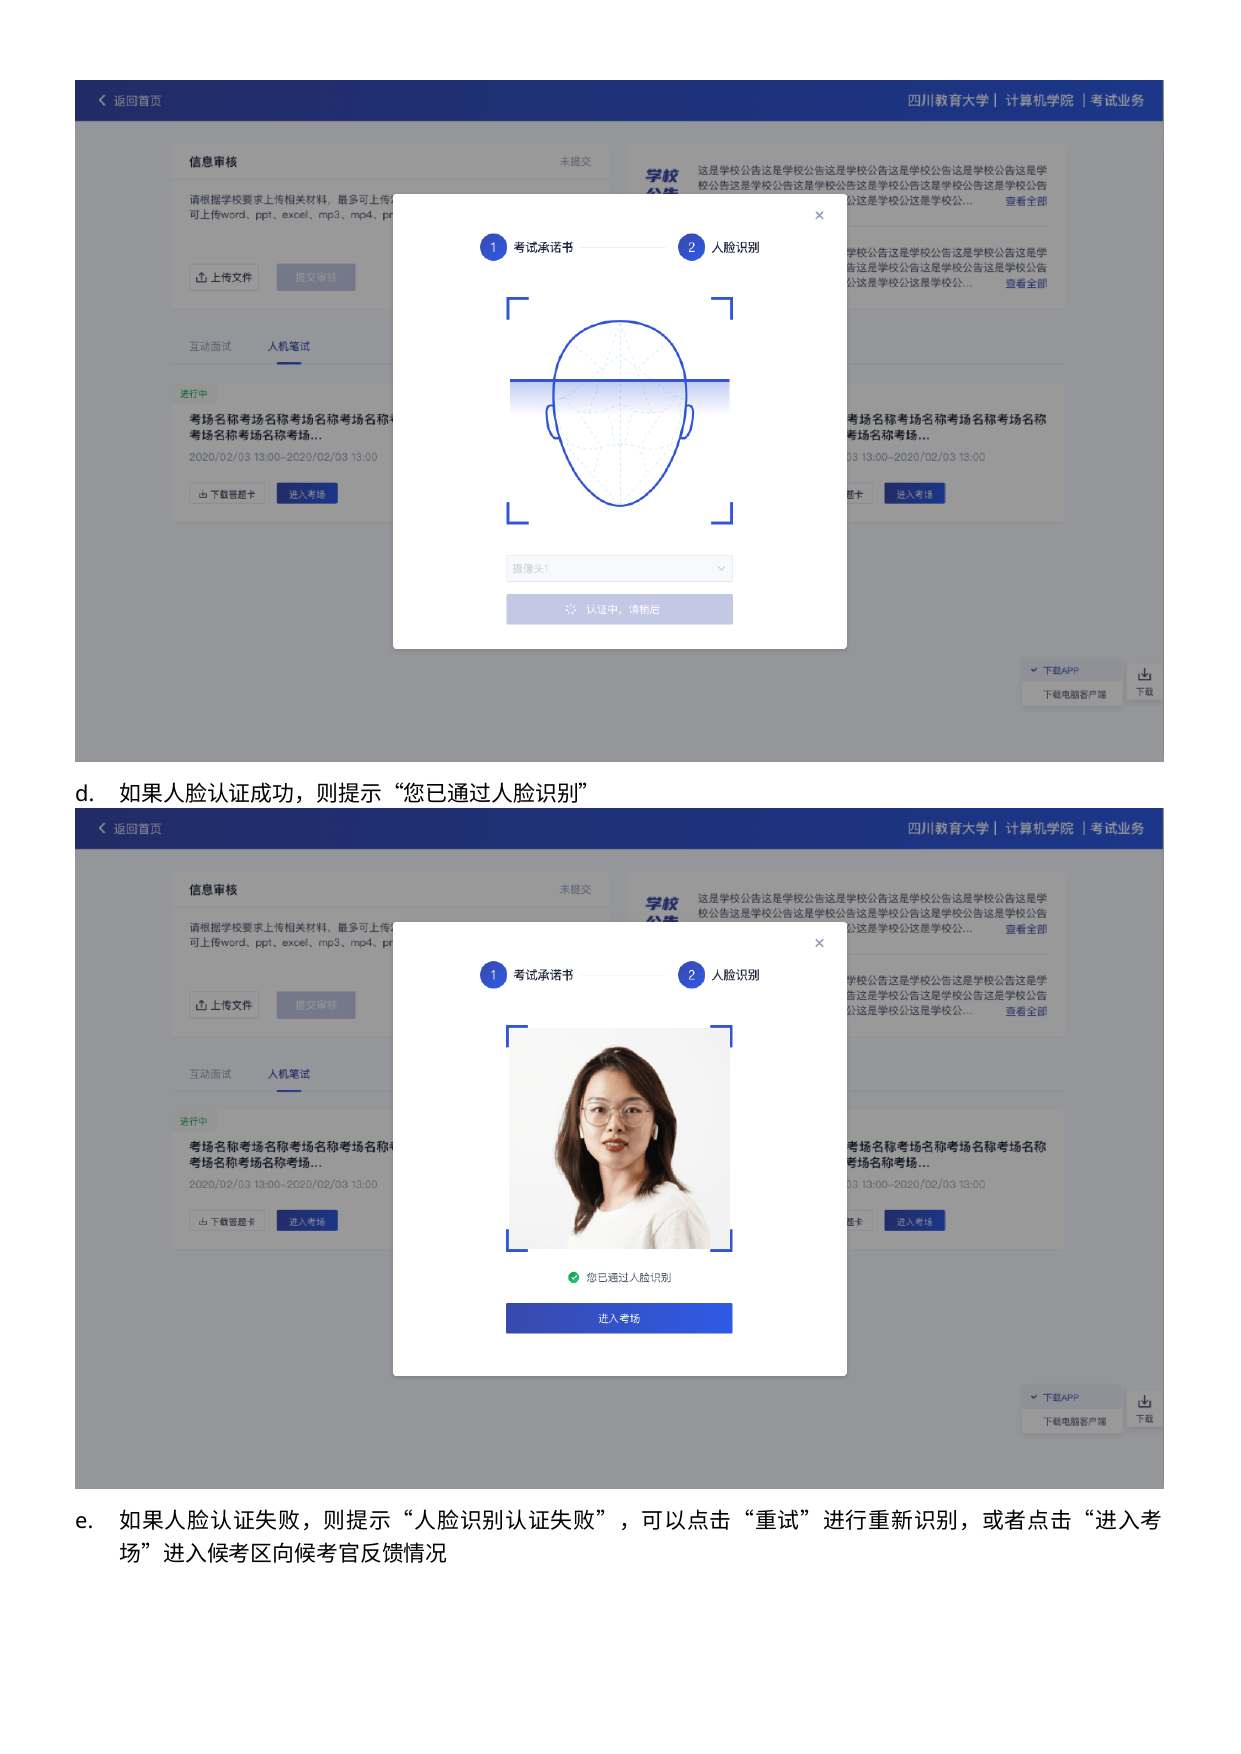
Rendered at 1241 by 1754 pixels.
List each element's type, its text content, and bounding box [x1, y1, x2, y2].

picture [75, 808, 1164, 1489]
list 如果人脸认证成功，则提示“您已通过人脸识别” [75, 776, 1165, 808]
list 如果人脸认证失败，则提示“人脸识别认证失败”，可以点击“重试”进行重新识别，或者点击“进入考场”进入候考区向候考官反馈情况 [75, 1503, 1165, 1568]
picture [75, 80, 1164, 762]
